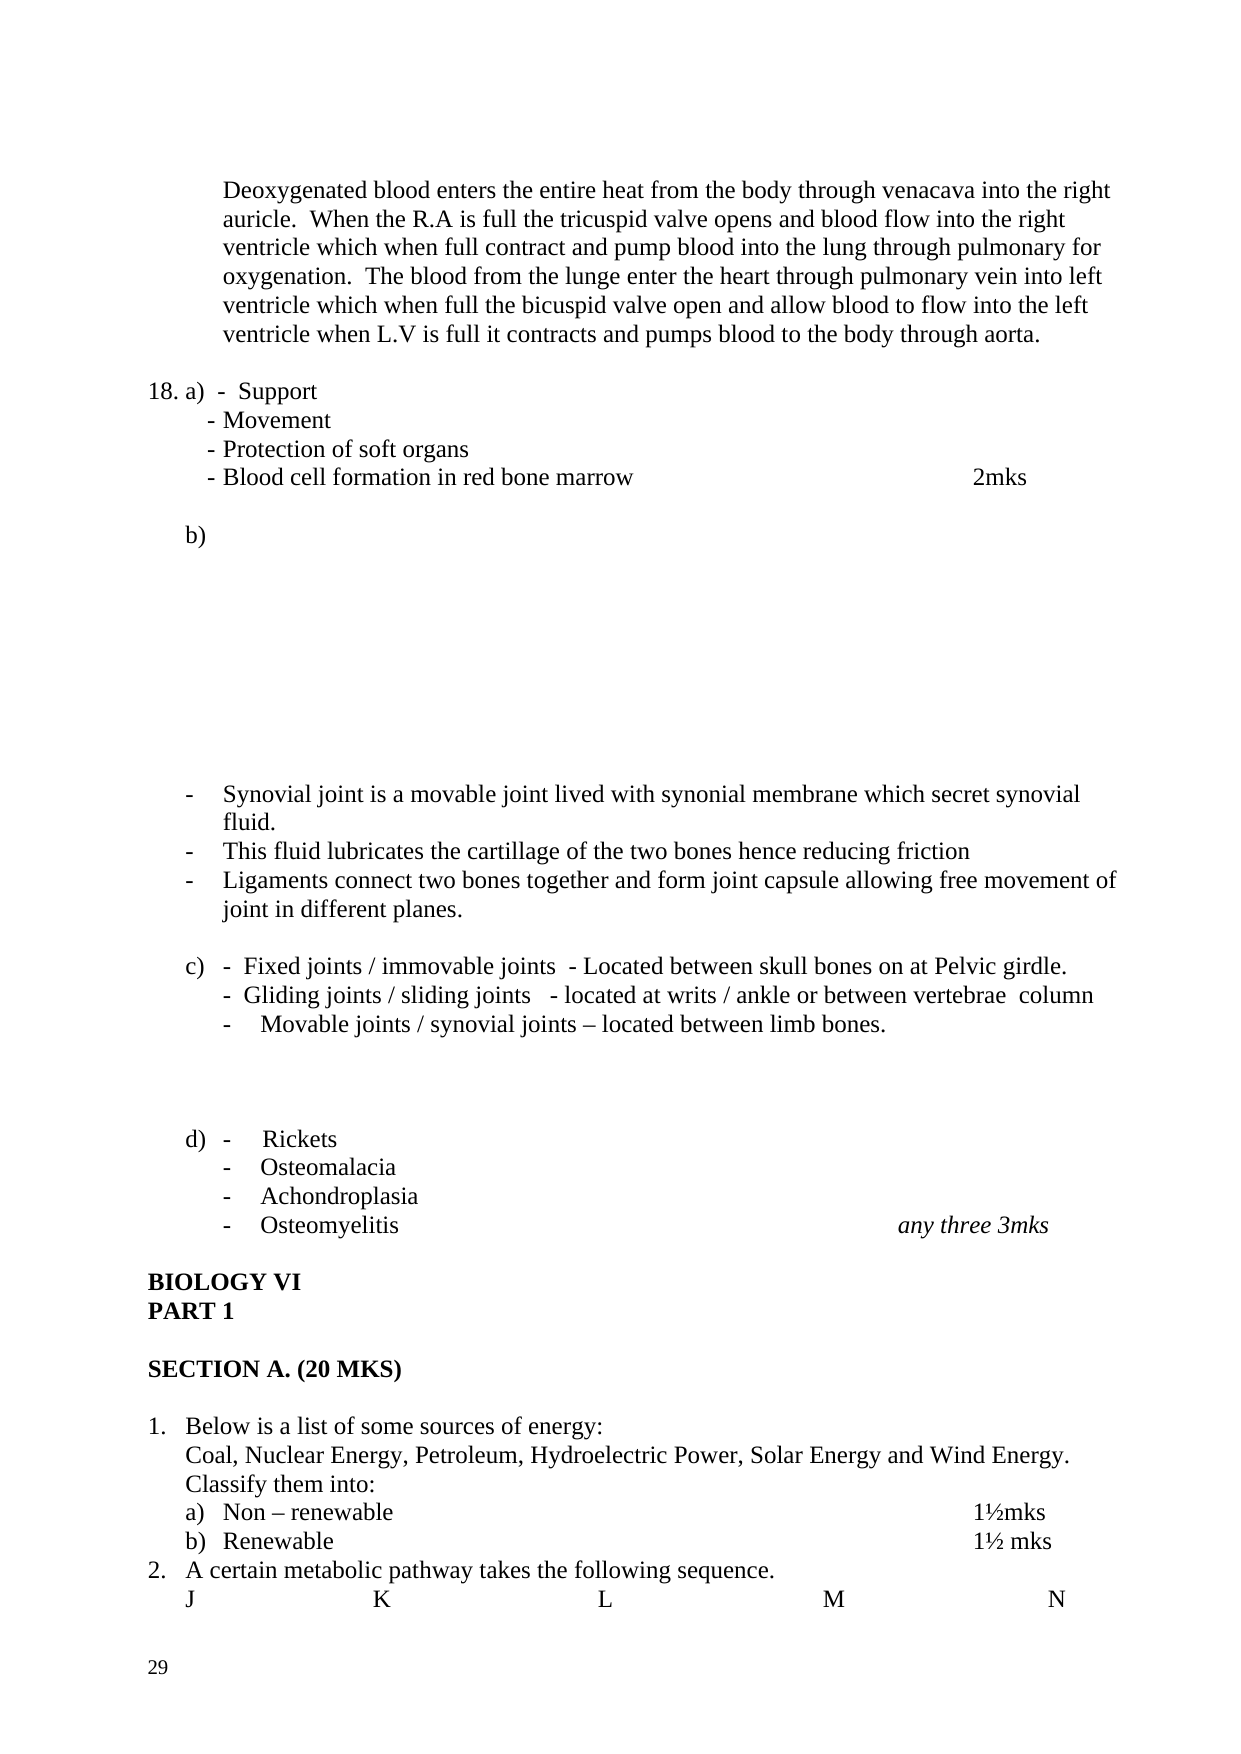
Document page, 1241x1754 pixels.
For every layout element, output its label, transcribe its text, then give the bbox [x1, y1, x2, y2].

list Osteomalacia [223, 1152, 1131, 1181]
text - Gliding joints / sliding joints - located at writs / ankle or between vertebrae column [223, 980, 1131, 1009]
text Coal, Nuclear Energy, Petroleum, Hydroelectric Power, Solar Energy and Wind Energy. [185, 1440, 1131, 1469]
list Protection of soft organs [207, 434, 1131, 462]
list Achondroplasia [223, 1181, 1131, 1210]
list Synovial joint is a movable joint lived with synonial membrane which secret synovial fluid. [185, 779, 1131, 836]
text BIOLOGY VI [148, 1267, 1131, 1296]
list Below is a list of some sources of energy: [148, 1411, 1131, 1440]
list Non – renewable 1½mks [185, 1497, 1131, 1526]
list Movement [207, 405, 1131, 434]
list Ligaments connect two bones together and form joint capsule allowing free movement of joint in different planes. [185, 865, 1131, 922]
text Classify them into: [185, 1469, 1131, 1497]
text J K L M N [185, 1584, 1131, 1612]
list Movable joints / synovial joints – located between limb bones. [223, 1009, 1131, 1037]
list - Rickets [185, 1124, 1131, 1152]
list - Fixed joints / immovable joints - Located between skull bones on at Pelvic girdle. [185, 951, 1131, 980]
list Osteomyelitis any three 3mks [223, 1210, 1131, 1239]
list Renewable 1½ mks [185, 1526, 1131, 1555]
list A certain metabolic pathway takes the following sequence. [148, 1555, 1131, 1584]
list Blood cell formation in red bone marrow 2mks [207, 462, 1131, 491]
text SECTION A. (20 MKS) [148, 1354, 1131, 1382]
list This fluid lubricates the cartillage of the two bones hence reducing friction [185, 836, 1131, 865]
text Deoxygenated blood enters the entire heat from the body through venacava into the right auricle. When the R.A is full the tricuspid valve opens and blood flow into the right ventricle which when full contract and pump blood into the lung through pulmonary for oxygenation. The blood from the lunge enter the heart through pulmonary vein into left ventricle which when full the bicuspid valve open and allow blood to flow into the left ventricle when L.V is full it contracts and pumps blood to the body through aorta. [223, 175, 1131, 347]
list a) - Support [148, 376, 1131, 405]
text b) [185, 520, 1131, 549]
text PART 1 [148, 1296, 1131, 1325]
